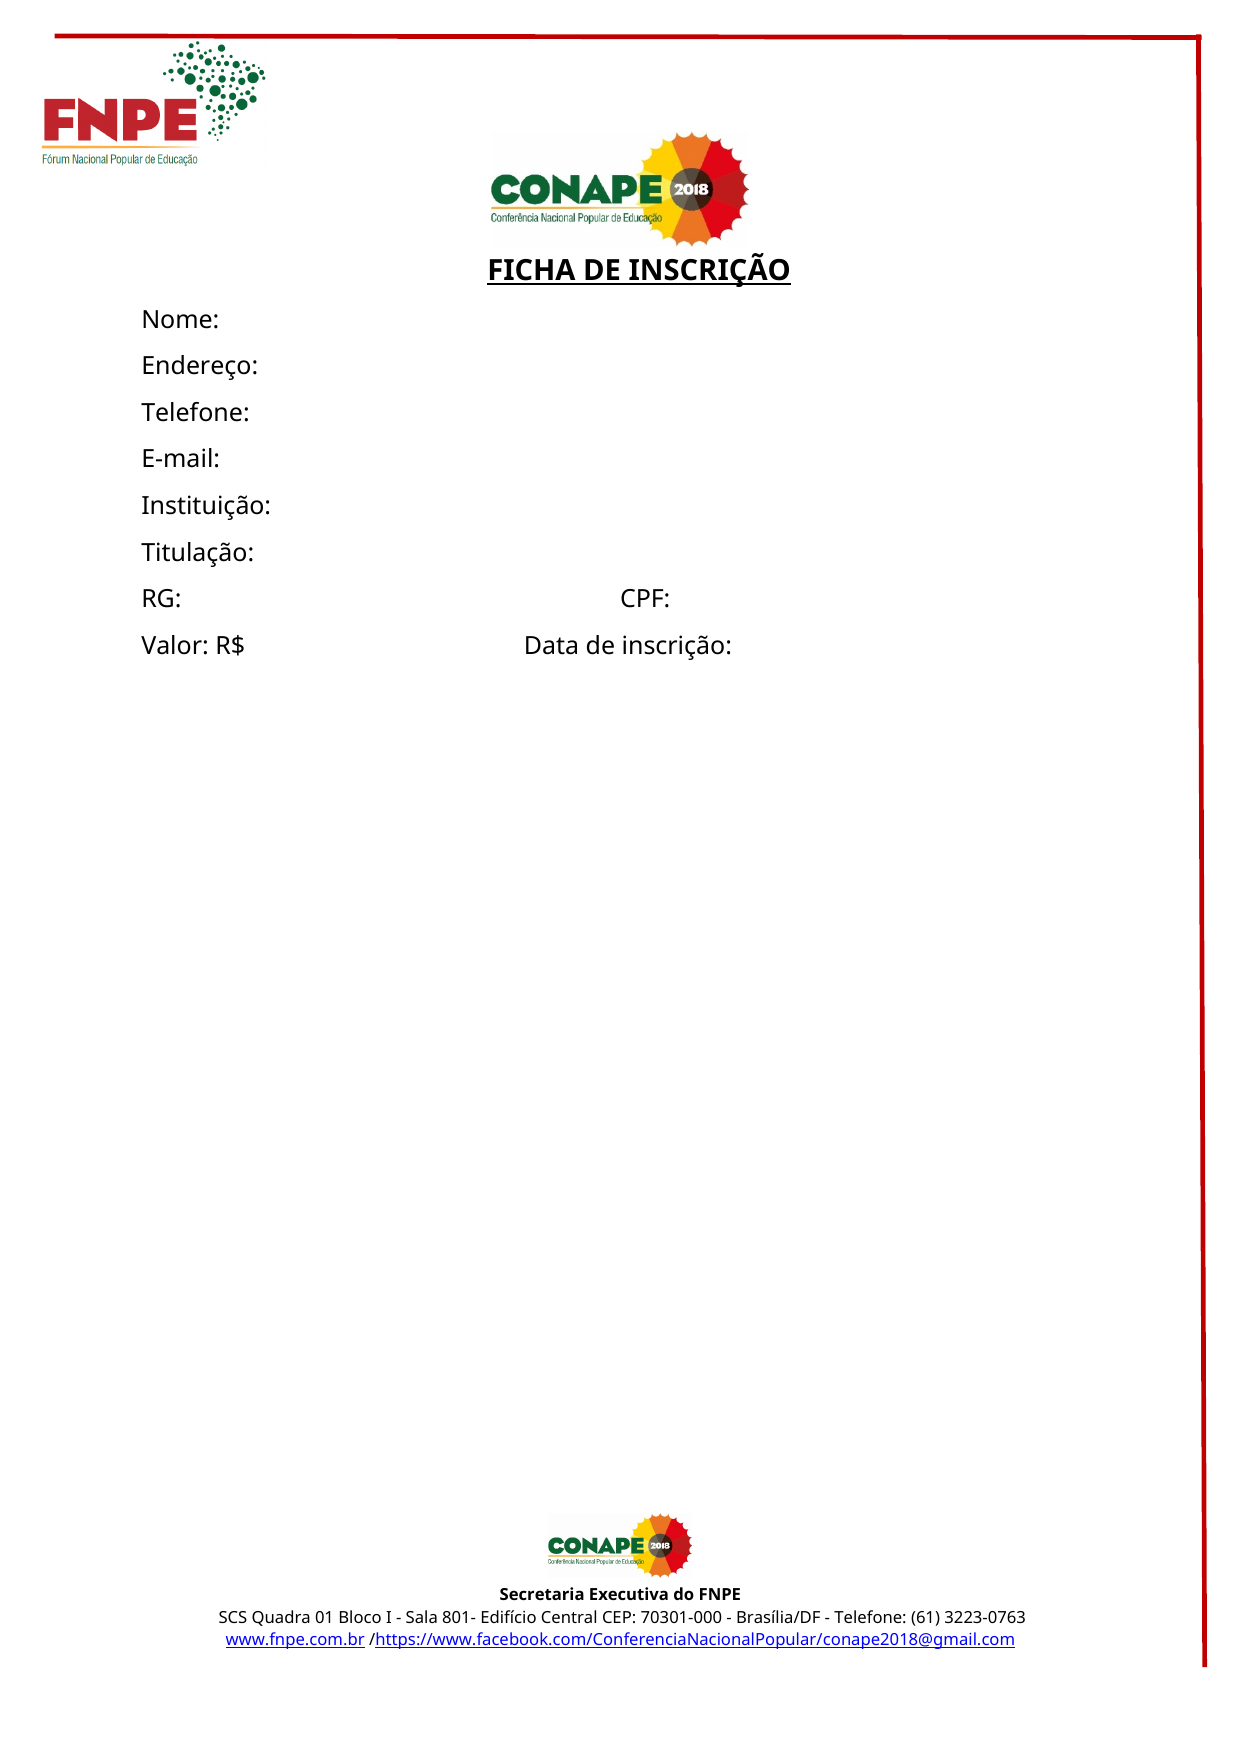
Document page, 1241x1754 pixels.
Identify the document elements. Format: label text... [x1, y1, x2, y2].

picture [31, 39, 268, 171]
text Valor: R$ Data de inscrição: [103, 627, 1137, 661]
text Titulação: [103, 534, 1137, 568]
text FICHA DE INSCRIÇÃO [103, 249, 1137, 289]
text Telefone: [103, 394, 1137, 428]
text Nome: [103, 301, 1137, 335]
text Instituição: [103, 488, 1137, 522]
text Endereço: [103, 348, 1137, 382]
text RG: CPF: [103, 581, 1137, 615]
picture [548, 1513, 693, 1578]
picture [491, 131, 750, 247]
text E-mail: [103, 441, 1137, 475]
